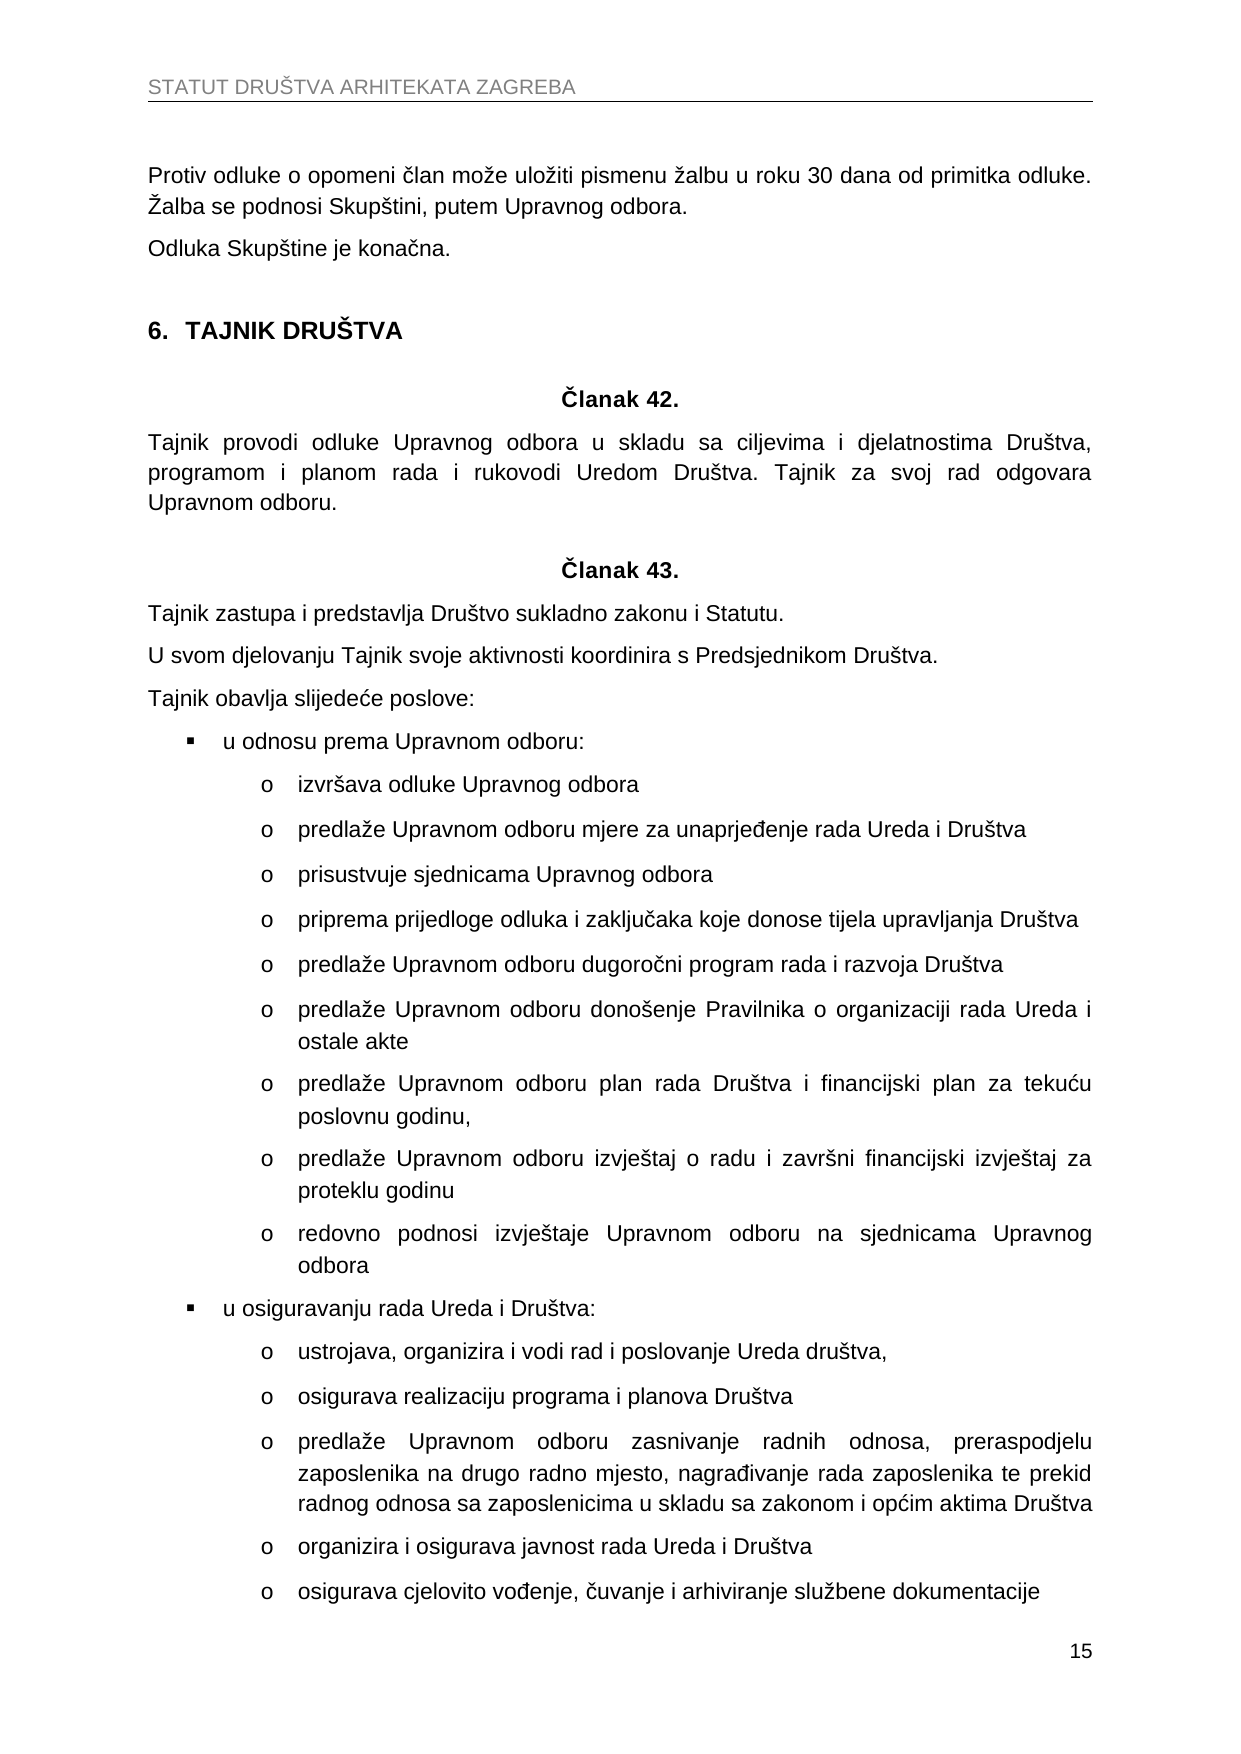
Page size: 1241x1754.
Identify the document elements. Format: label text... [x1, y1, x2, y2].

list prisustvuje sjednicama Upravnog odbora [260, 861, 1093, 889]
list izvršava odluke Upravnog odbora [260, 771, 1093, 799]
list predlaže Upravnom odboru plan rada Društva i financijski plan za tekuću poslovnu godinu, [260, 1070, 1093, 1129]
text Tajnik zastupa i predstavlja Društvo sukladno zakonu i Statutu. [148, 600, 1093, 626]
text Tajnik provodi odluke Upravnog odbora u skladu sa ciljevima i djelatnostima Društva, programom i planom rada i rukovodi Uredom Društva. Tajnik za svoj rad odgovara Upravnom odboru. [148, 429, 1093, 516]
list u odnosu prema Upravnom odboru: [185, 728, 1093, 754]
subtitle Članak 43. [148, 557, 1093, 583]
list predlaže Upravnom odboru dugoročni program rada i razvoja Društva [260, 951, 1093, 979]
text Protiv odluke o opomeni član može uložiti pismenu žalbu u roku 30 dana od primitka odluke. Žalba se podnosi Skupštini, putem Upravnog odbora. [148, 162, 1093, 219]
list predlaže Upravnom odboru donošenje Pravilnika o organizaciji rada Ureda i ostale akte [260, 996, 1093, 1054]
list redovno podnosi izvještaje Upravnom odboru na sjednicama Upravnog odbora [260, 1220, 1093, 1279]
list ustrojava, organizira i vodi rad i poslovanje Ureda društva, [260, 1338, 1093, 1366]
list predlaže Upravnom odboru mjere za unaprjeđenje rada Ureda i Društva [260, 816, 1093, 844]
subtitle TAJNIK DRUŠTVA [148, 316, 1093, 344]
list organizira i osigurava javnost rada Ureda i Društva [260, 1533, 1093, 1561]
subtitle Članak 42. [148, 386, 1093, 412]
list osigurava realizaciju programa i planova Društva [260, 1383, 1093, 1411]
list priprema prijedloge odluka i zaključaka koje donose tijela upravljanja Društva [260, 906, 1093, 934]
list predlaže Upravnom odboru zasnivanje radnih odnosa, preraspodjelu zaposlenika na drugo radno mjesto, nagrađivanje rada zaposlenika te prekid radnog odnosa sa zaposlenicima u skladu sa zakonom i općim aktima Društva [260, 1428, 1093, 1517]
text Odluka Skupštine je konačna. [148, 235, 1093, 262]
text Tajnik obavlja slijedeće poslove: [148, 685, 1093, 711]
list u osiguravanju rada Ureda i Društva: [185, 1295, 1093, 1321]
text U svom djelovanju Tajnik svoje aktivnosti koordinira s Predsjednikom Društva. [148, 642, 1093, 669]
list predlaže Upravnom odboru izvještaj o radu i završni financijski izvještaj za proteklu godinu [260, 1145, 1093, 1204]
list osigurava cjelovito vođenje, čuvanje i arhiviranje službene dokumentacije [260, 1578, 1093, 1606]
